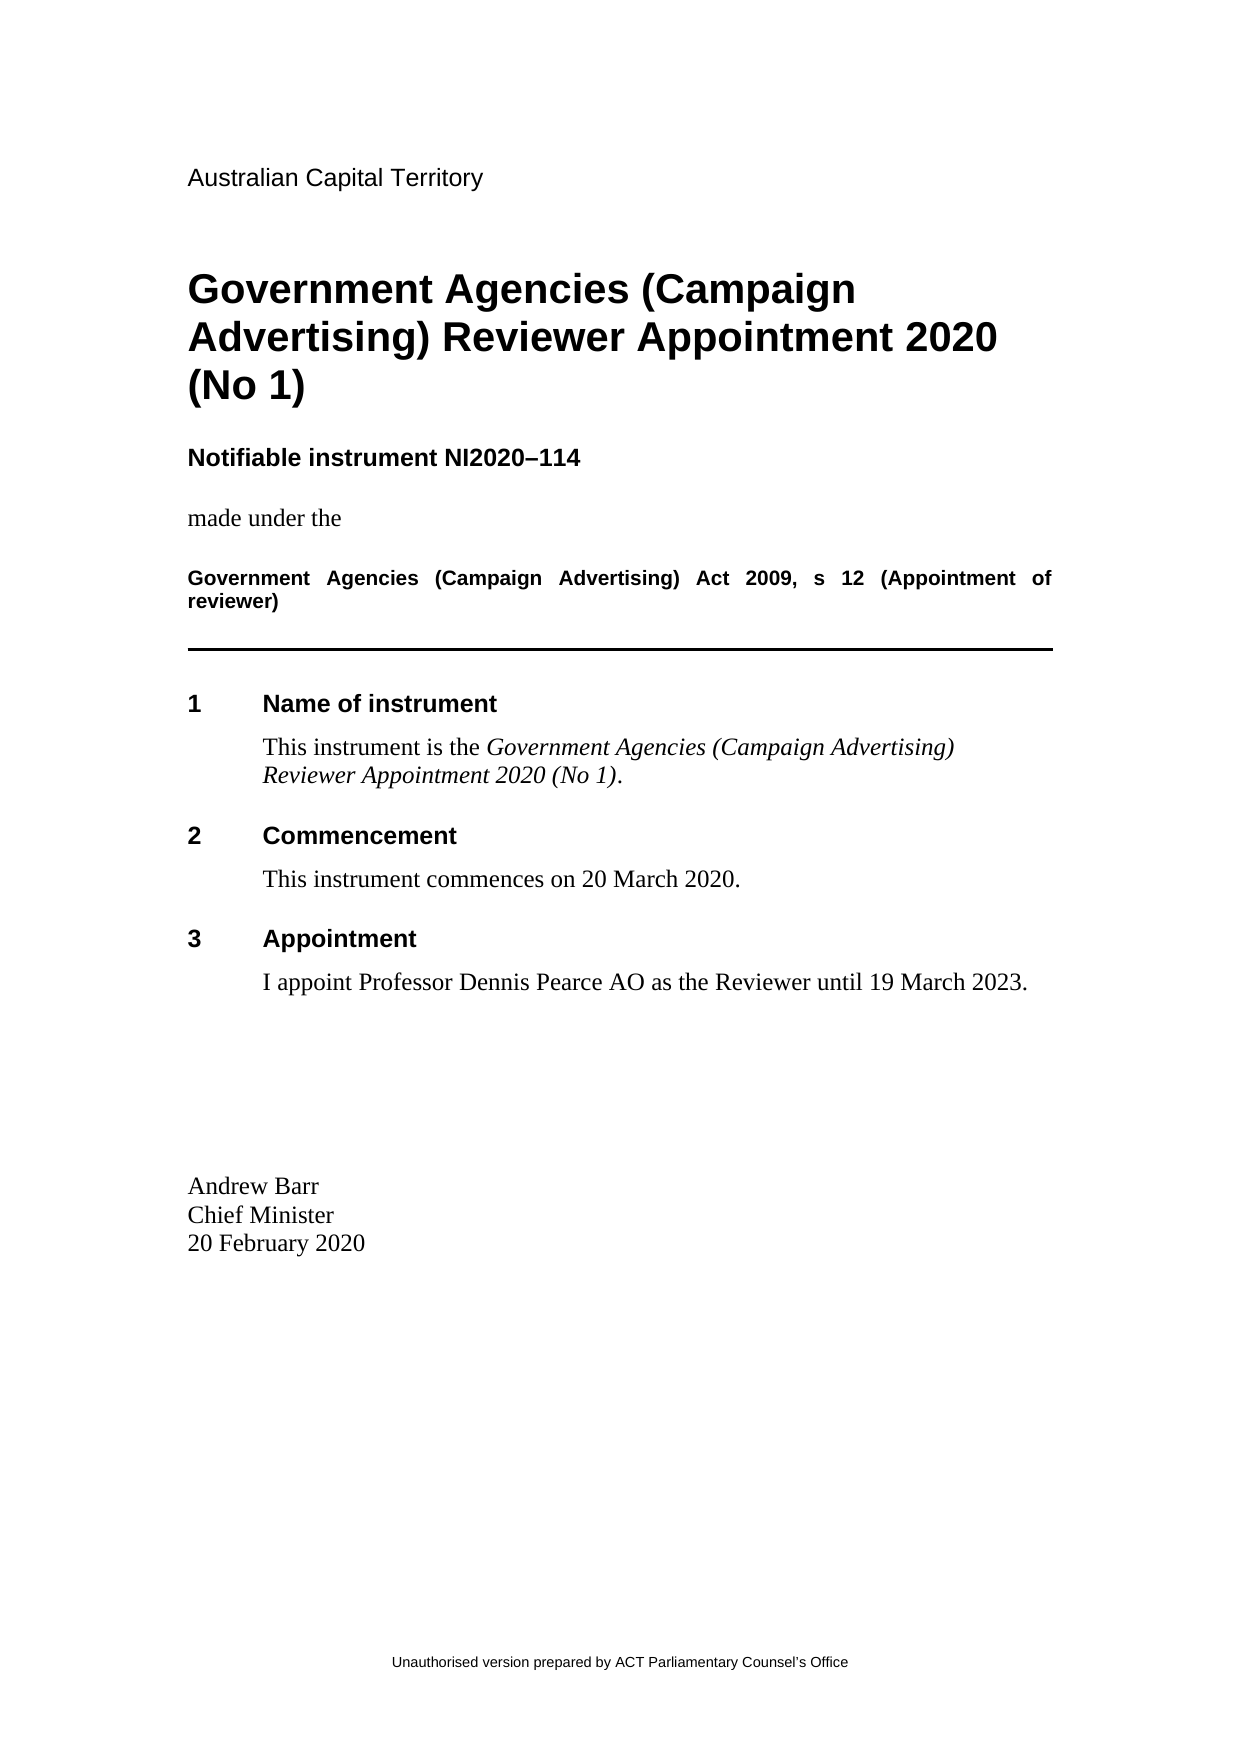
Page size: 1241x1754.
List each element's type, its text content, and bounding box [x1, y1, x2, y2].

text made under the [187, 503, 1053, 532]
text Government Agencies (Campaign Advertising) Act 2009, s 12 (Appointment of reviewer) [187, 565, 1053, 613]
text 1 Name of instrument [187, 688, 1053, 717]
text Australian Capital Territory [187, 162, 1053, 191]
text This instrument is the Government Agencies (Campaign Advertising) Reviewer Appointment 2020 (No 1). [262, 732, 1053, 789]
text Andrew Barr [187, 1171, 1053, 1200]
text 3 Appointment [187, 924, 1053, 953]
text I appoint Professor Dennis Pearce AO as the Reviewer until 19 March 2023. [262, 967, 1053, 996]
text Chief Minister [187, 1200, 1053, 1228]
text 20 February 2020 [187, 1228, 1053, 1257]
text Government Agencies (Campaign Advertising) Reviewer Appointment 2020 (No 1) [187, 264, 1053, 408]
text 2 Commencement [187, 821, 1053, 849]
text This instrument commences on 20 March 2020. [262, 864, 1053, 893]
text Notifiable instrument NI2020–114 [187, 443, 1053, 472]
